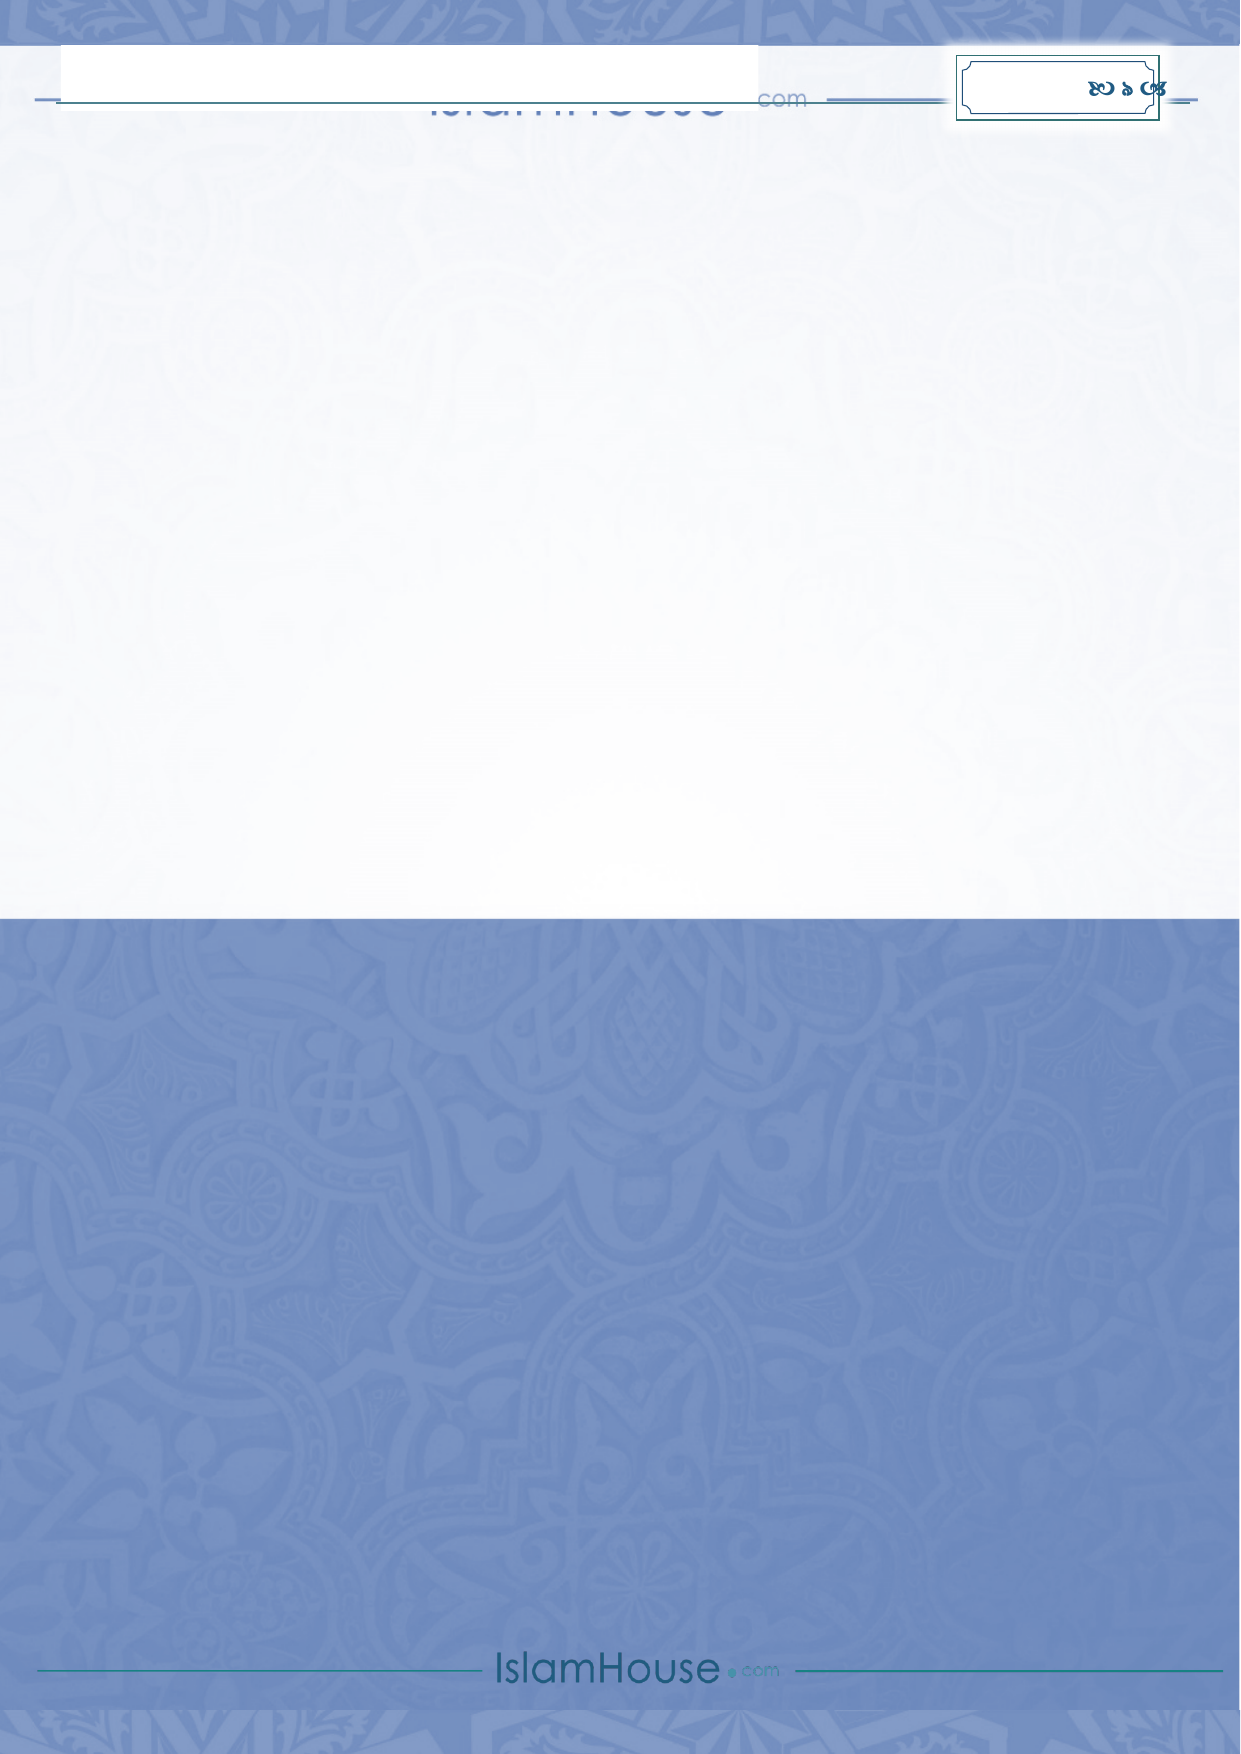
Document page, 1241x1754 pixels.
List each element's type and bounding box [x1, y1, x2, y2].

picture [487, 1646, 1224, 1691]
picture [28, 1645, 483, 1691]
